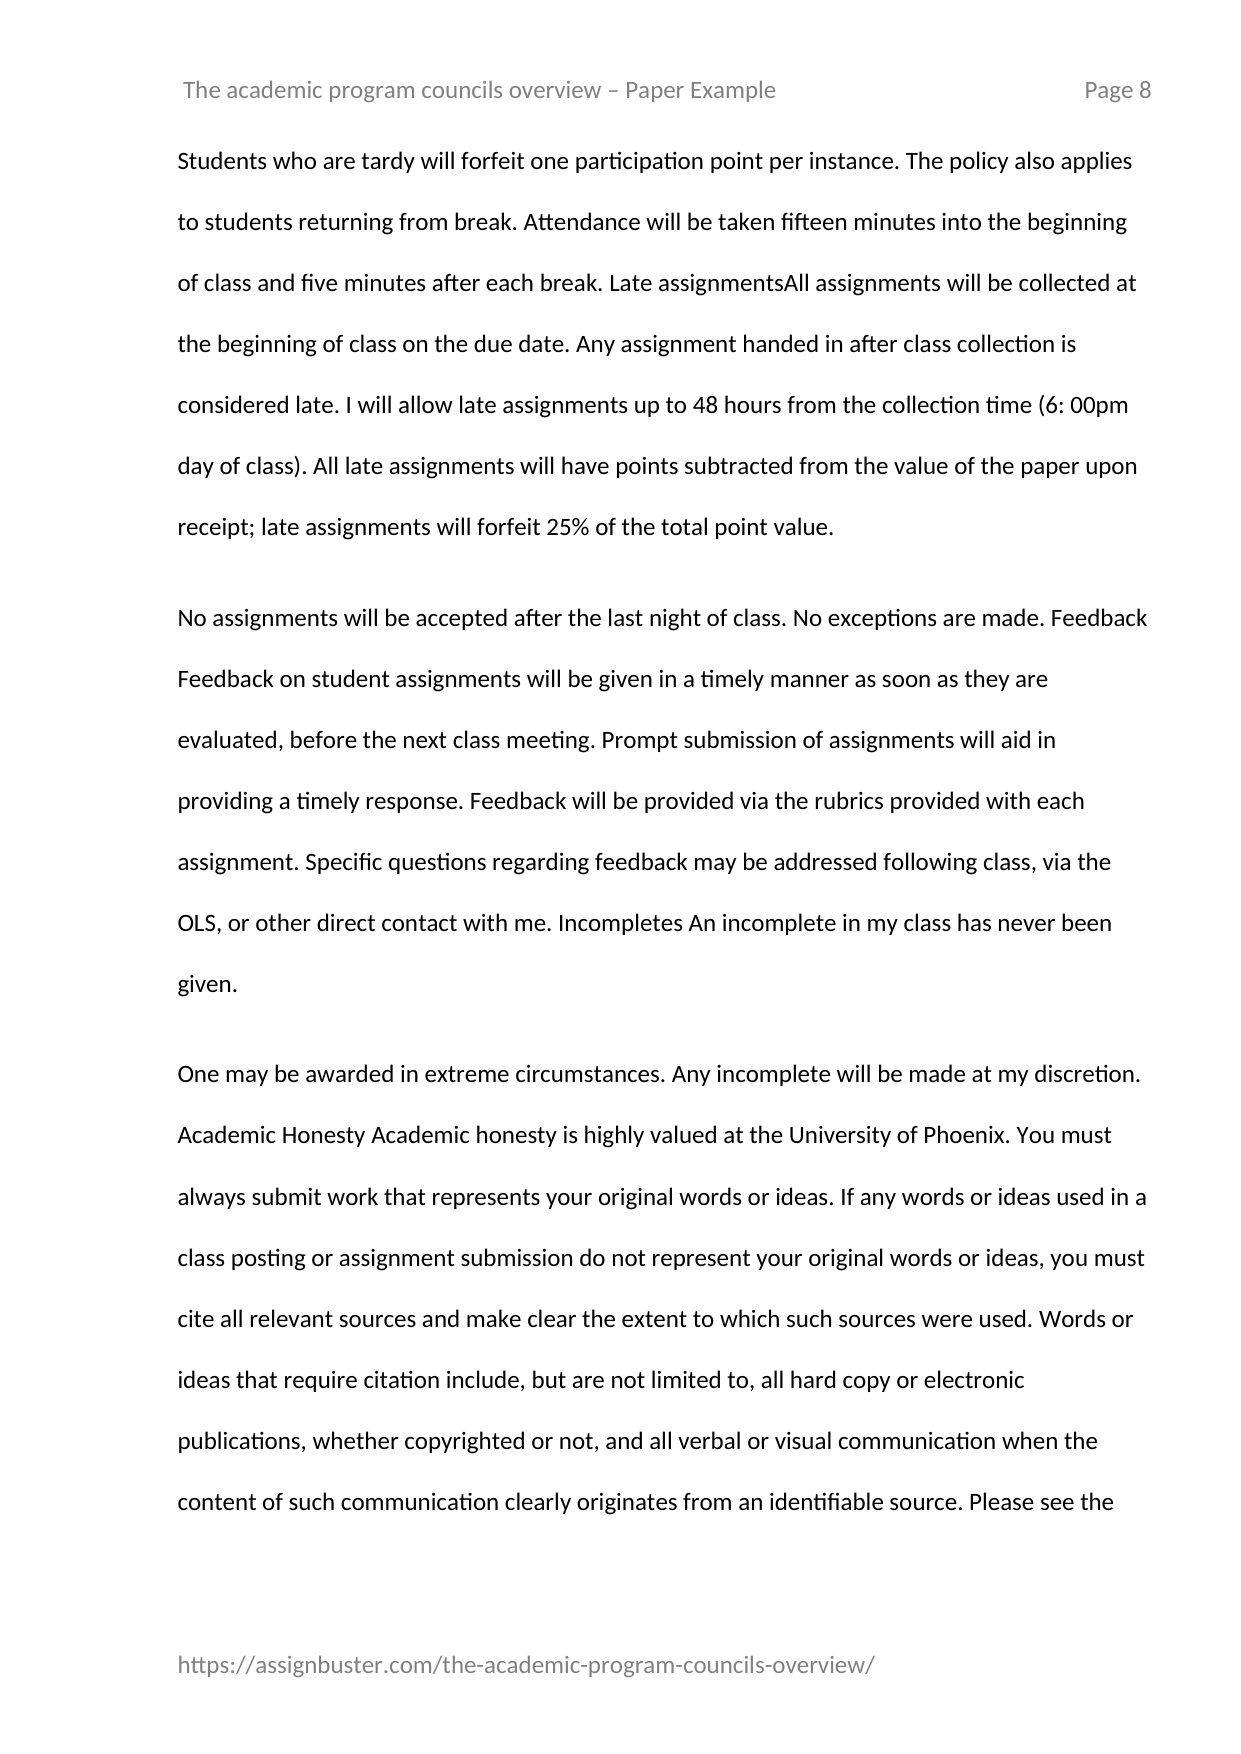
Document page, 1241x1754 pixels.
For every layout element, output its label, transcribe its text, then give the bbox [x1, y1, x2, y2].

text Students who are tardy will forfeit one participation point per instance. The policy also applies to students returning from break. Attendance will be taken fifteen minutes into the beginning of class and five minutes after each break. Late assignmentsAll assignments will be collected at the beginning of class on the due date. Any assignment handed in after class collection is considered late. I will allow late assignments up to 48 hours from the collection time (6: 00pm day of class). All late assignments will have points subtracted from the value of the paper upon receipt; late assignments will forfeit 25% of the total point value. [177, 145, 1152, 542]
text No assignments will be accepted after the last night of class. No exceptions are made. Feedback Feedback on student assignments will be given in a timely manner as soon as they are evaluated, before the next class meeting. Prompt submission of assignments will aid in providing a timely response. Feedback will be provided via the rubrics provided with each assignment. Specific questions regarding feedback may be addressed following class, via the OLS, or other direct contact with me. Incompletes An incomplete in my class has never been given. [177, 602, 1152, 998]
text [177, 1058, 1152, 1516]
